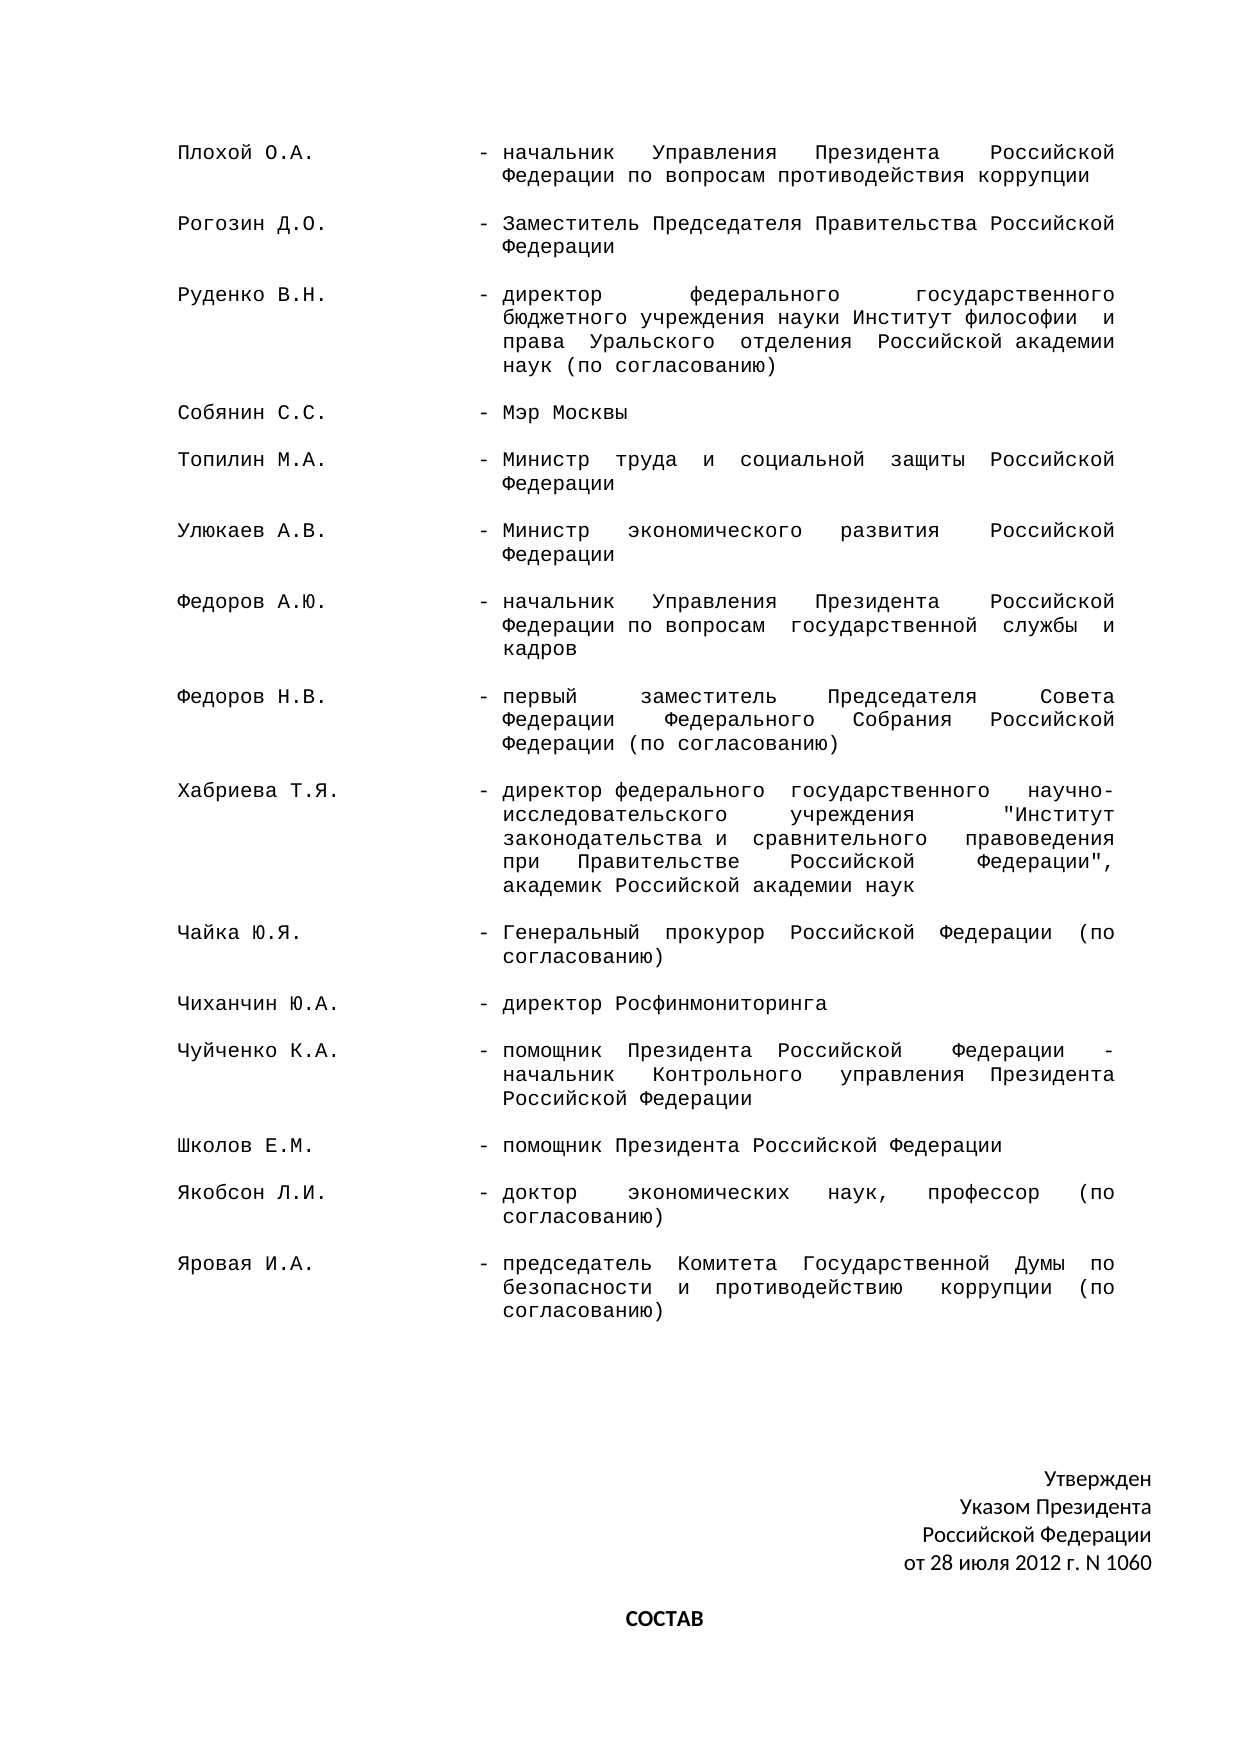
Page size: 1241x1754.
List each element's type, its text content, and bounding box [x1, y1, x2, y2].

text академик Российской академии наук [177, 875, 1152, 898]
text Федоров Н.В. - первый заместитель Председателя Совета [177, 686, 1152, 709]
text наук (по согласованию) [177, 354, 1152, 378]
text Федерации по вопросам противодействия коррупции [177, 165, 1152, 189]
title СОСТАВ [177, 1604, 1152, 1632]
text Топилин М.А. - Министр труда и социальной защиты Российской [177, 449, 1152, 473]
text Рогозин Д.О. - Заместитель Председателя Правительства Российской [177, 213, 1152, 236]
text Российской Федерации [177, 1088, 1152, 1111]
text начальник Контрольного управления Президента [177, 1064, 1152, 1088]
text Собянин С.С. - Мэр Москвы [177, 402, 1152, 426]
text Яровая И.А. - председатель Комитета Государственной Думы по [177, 1253, 1152, 1277]
text Чайка Ю.Я. - Генеральный прокурор Российской Федерации (по [177, 922, 1152, 946]
text Чиханчин Ю.А. - директор Росфинмониторинга [177, 993, 1152, 1017]
text безопасности и противодействию коррупции (по [177, 1277, 1152, 1300]
text Хабриева Т.Я. - директор федерального государственного научно- [177, 780, 1152, 804]
text права Уральского отделения Российской академии [177, 331, 1152, 354]
text Руденко В.Н. - директор федерального государственного [177, 284, 1152, 307]
text Плохой О.А. - начальник Управления Президента Российской [177, 142, 1152, 165]
text Российской Федерации [177, 1520, 1152, 1548]
text согласованию) [177, 946, 1152, 969]
text Федерации по вопросам государственной службы и [177, 615, 1152, 638]
text Федерации Федерального Собрания Российской [177, 709, 1152, 733]
text бюджетного учреждения науки Институт философии и [177, 307, 1152, 331]
text законодательства и сравнительного правоведения [177, 827, 1152, 851]
text Улюкаев А.В. - Министр экономического развития Российской [177, 520, 1152, 544]
text исследовательского учреждения "Институт [177, 804, 1152, 827]
text согласованию) [177, 1300, 1152, 1324]
text Утвержден [177, 1464, 1152, 1492]
text Федерации [177, 236, 1152, 260]
text Якобсон Л.И. - доктор экономических наук, профессор (по [177, 1182, 1152, 1206]
text Указом Президента [177, 1492, 1152, 1520]
text Школов Е.М. - помощник Президента Российской Федерации [177, 1135, 1152, 1158]
text кадров [177, 638, 1152, 662]
text Федерации (по согласованию) [177, 733, 1152, 757]
text Федоров А.Ю. - начальник Управления Президента Российской [177, 591, 1152, 615]
text Федерации [177, 473, 1152, 496]
text Чуйченко К.А. - помощник Президента Российской Федерации - [177, 1040, 1152, 1064]
text Федерации [177, 544, 1152, 567]
text от 28 июля 2012 г. N 1060 [177, 1548, 1152, 1576]
text согласованию) [177, 1206, 1152, 1229]
text при Правительстве Российской Федерации", [177, 851, 1152, 875]
